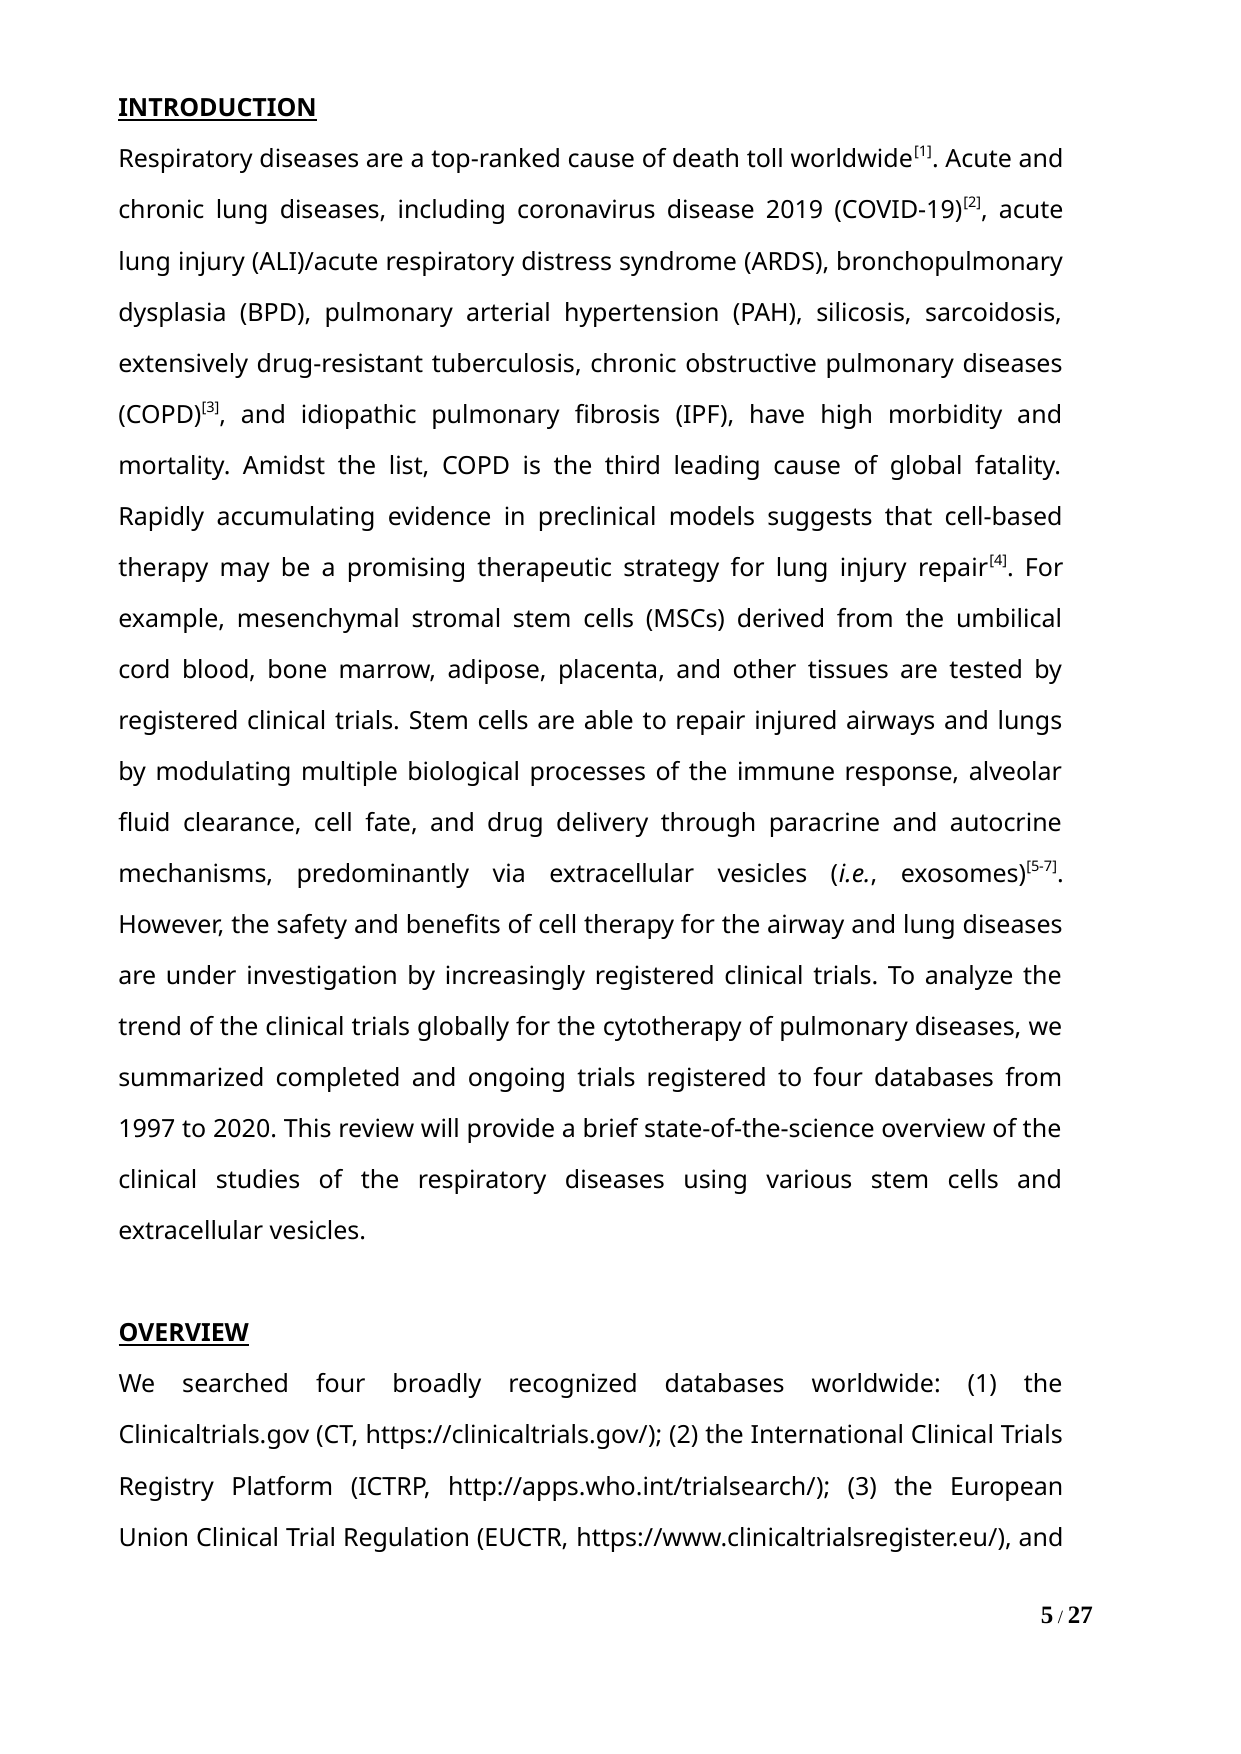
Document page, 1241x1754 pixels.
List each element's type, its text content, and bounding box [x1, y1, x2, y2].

text INTRODUCTION [118, 90, 1063, 124]
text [118, 1366, 1063, 1553]
text Respiratory diseases are a top-ranked cause of death toll worldwide[1]. Acute and chronic lung diseases, including coronavirus disease 2019 (COVID-19)[2], acute lung injury (ALI)/acute respiratory distress syndrome (ARDS), bronchopulmonary dysplasia (BPD), pulmonary arterial hypertension (PAH), silicosis, sarcoidosis, extensively drug-resistant tuberculosis, chronic obstructive pulmonary diseases (COPD)[3], and idiopathic pulmonary fibrosis (IPF), have high morbidity and mortality. Amidst the list, COPD is the third leading cause of global fatality. Rapidly accumulating evidence in preclinical models suggests that cell-based therapy may be a promising therapeutic strategy for lung injury repair[4]. For example, mesenchymal stromal stem cells (MSCs) derived from the umbilical cord blood, bone marrow, adipose, placenta, and other tissues are tested by registered clinical trials. Stem cells are able to repair injured airways and lungs by modulating multiple biological processes of the immune response, alveolar ﬂuid clearance, cell fate, and drug delivery through paracrine and autocrine mechanisms, predominantly via extracellular vesicles (i.e., exosomes)[5-7]. However, the safety and benefits of cell therapy for the airway and lung diseases are under investigation by increasingly registered clinical trials. To analyze the trend of the clinical trials globally for the cytotherapy of pulmonary diseases, we summarized completed and ongoing trials registered to four databases from 1997 to 2020. This review will provide a brief state-of-the-science overview of the clinical studies of the respiratory diseases using various stem cells and extracellular vesicles. [118, 141, 1063, 1247]
text OVERVIEW [118, 1315, 1063, 1349]
